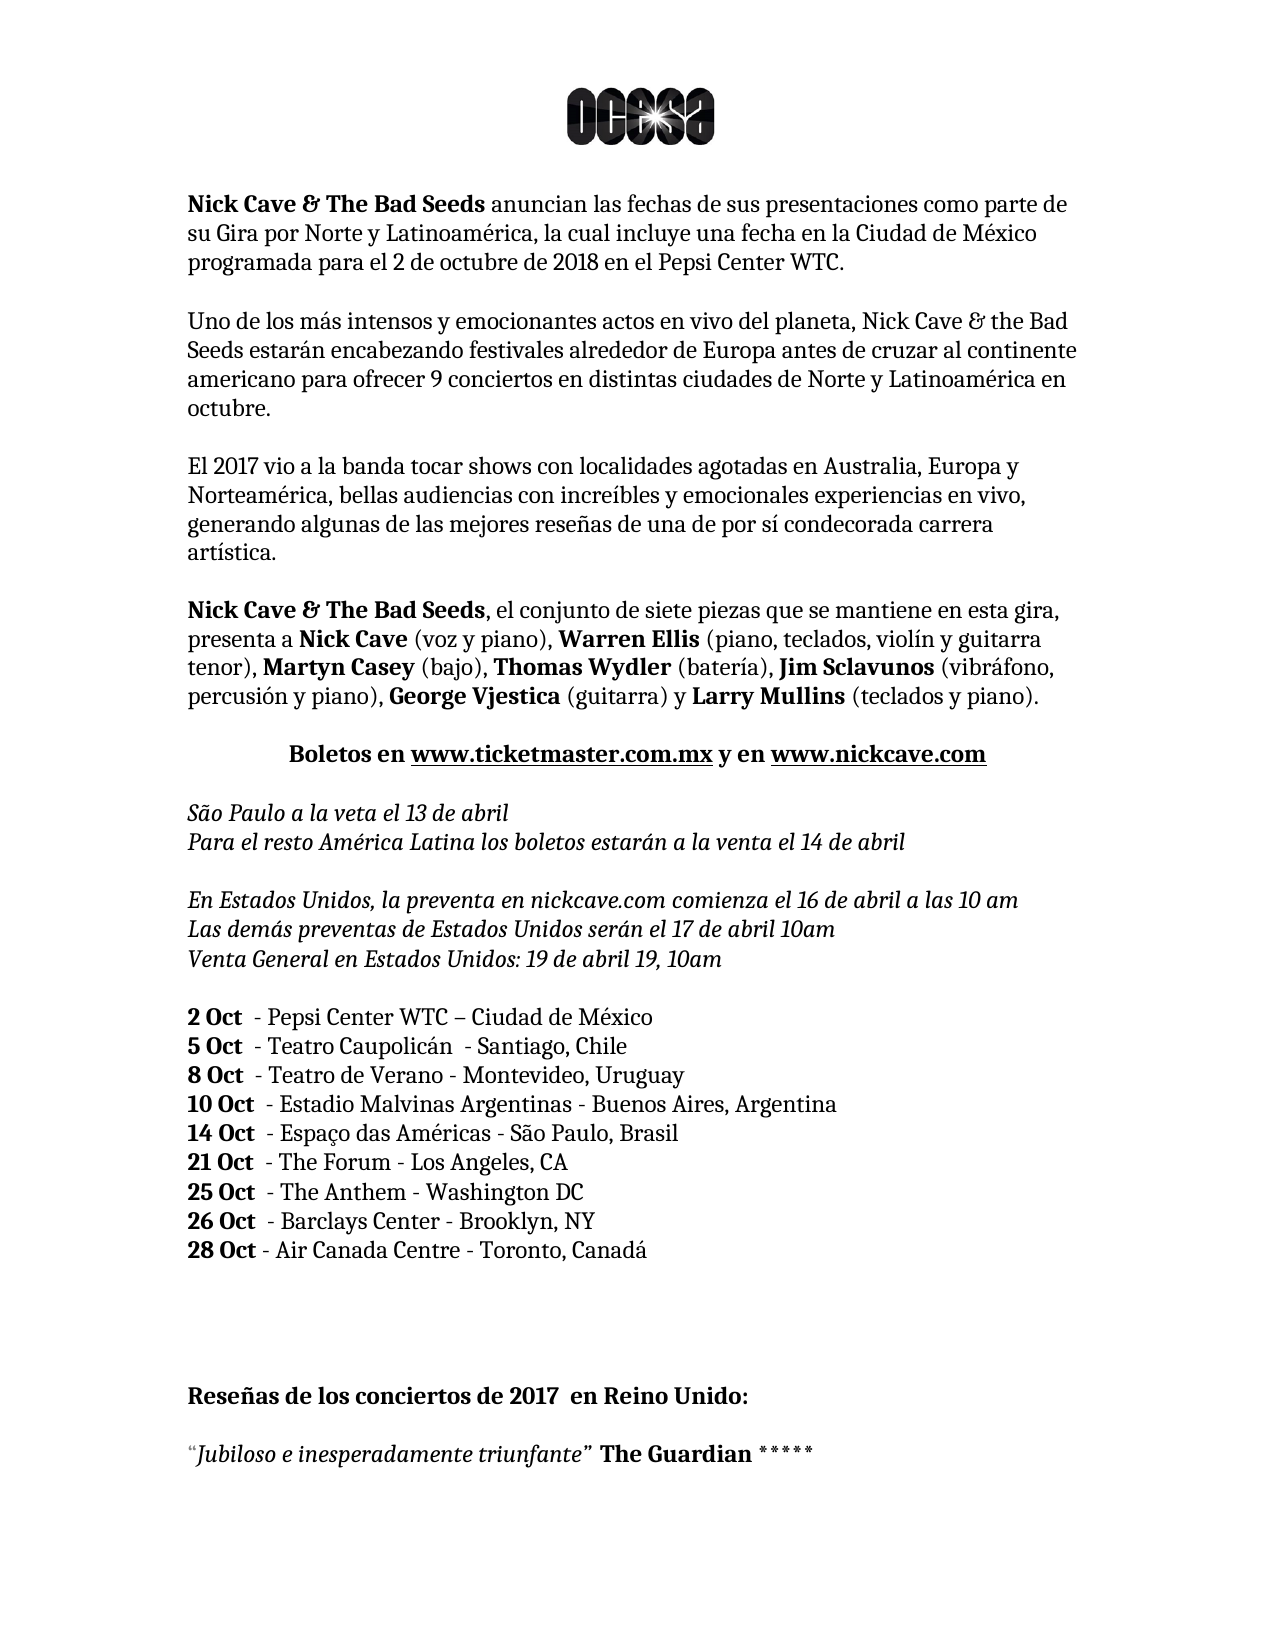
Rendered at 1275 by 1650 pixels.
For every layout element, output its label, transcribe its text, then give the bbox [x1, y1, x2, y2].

text 2 Oct - Pepsi Center WTC – Ciudad de México [187, 1002, 1087, 1032]
text Reseñas de los conciertos de 2017 en Reino Unido: [187, 1381, 1087, 1410]
text En Estados Unidos, la preventa en nickcave.com comienza el 16 de abril a las 10 am [187, 886, 1087, 915]
text Uno de los más intensos y emocionantes actos en vivo del planeta, Nick Cave & the Bad Seeds estarán encabezando festivales alrededor de Europa antes de cruzar al continente americano para ofrecer 9 conciertos en distintas ciudades de Norte y Latinoamérica en octubre. [187, 306, 1087, 423]
text 28 Oct - Air Canada Centre - Toronto, Canadá [187, 1235, 1087, 1264]
text 5 Oct - Teatro Caupolicán - Santiago, Chile [187, 1032, 1087, 1061]
text 14 Oct - Espaço das Américas - São Paulo, Brasil [187, 1119, 1087, 1148]
text Las demás preventas de Estados Unidos serán el 17 de abril 10am [187, 915, 1087, 944]
text São Paulo a la veta el 13 de abril [187, 798, 1087, 827]
text 10 Oct - Estadio Malvinas Argentinas - Buenos Aires, Argentina [187, 1090, 1087, 1119]
picture [539, 75, 735, 161]
text Venta General en Estados Unidos: 19 de abril 19, 10am [187, 944, 1087, 973]
text 26 Oct - Barclays Center - Brooklyn, NY [187, 1206, 1087, 1235]
text 21 Oct - The Forum - Los Angeles, CA [187, 1148, 1087, 1177]
text Boletos en www.ticketmaster.com.mx y en www.nickcave.com [187, 740, 1087, 769]
text 8 Oct - Teatro de Verano - Montevideo, Uruguay [187, 1061, 1087, 1090]
text El 2017 vio a la banda tocar shows con localidades agotadas en Australia, Europa y Norteamérica, bellas audiencias con increíbles y emocionales experiencias en vivo, generando algunas de las mejores reseñas de una de por sí condecorada carrera artística. [187, 452, 1087, 567]
text Nick Cave & The Bad Seeds, el conjunto de siete piezas que se mantiene en esta gira, presenta a Nick Cave (voz y piano), Warren Ellis (piano, teclados, violín y guitarra tenor), Martyn Casey (bajo), Thomas Wydler (batería), Jim Sclavunos (vibráfono, percusión y piano), George Vjestica (guitarra) y Larry Mullins (teclados y piano). [187, 596, 1087, 711]
text Para el resto América Latina los boletos estarán a la venta el 14 de abril [187, 827, 1087, 857]
text 25 Oct - The Anthem - Washington DC [187, 1177, 1087, 1206]
text Nick Cave & The Bad Seeds anuncian las fechas de sus presentaciones como parte de su Gira por Norte y Latinoamérica, la cual incluye una fecha en la Ciudad de México programada para el 2 de octubre de 2018 en el Pepsi Center WTC. [187, 189, 1087, 277]
text “Jubiloso e inesperadamente triunfante” The Guardian ***** [187, 1439, 1087, 1469]
